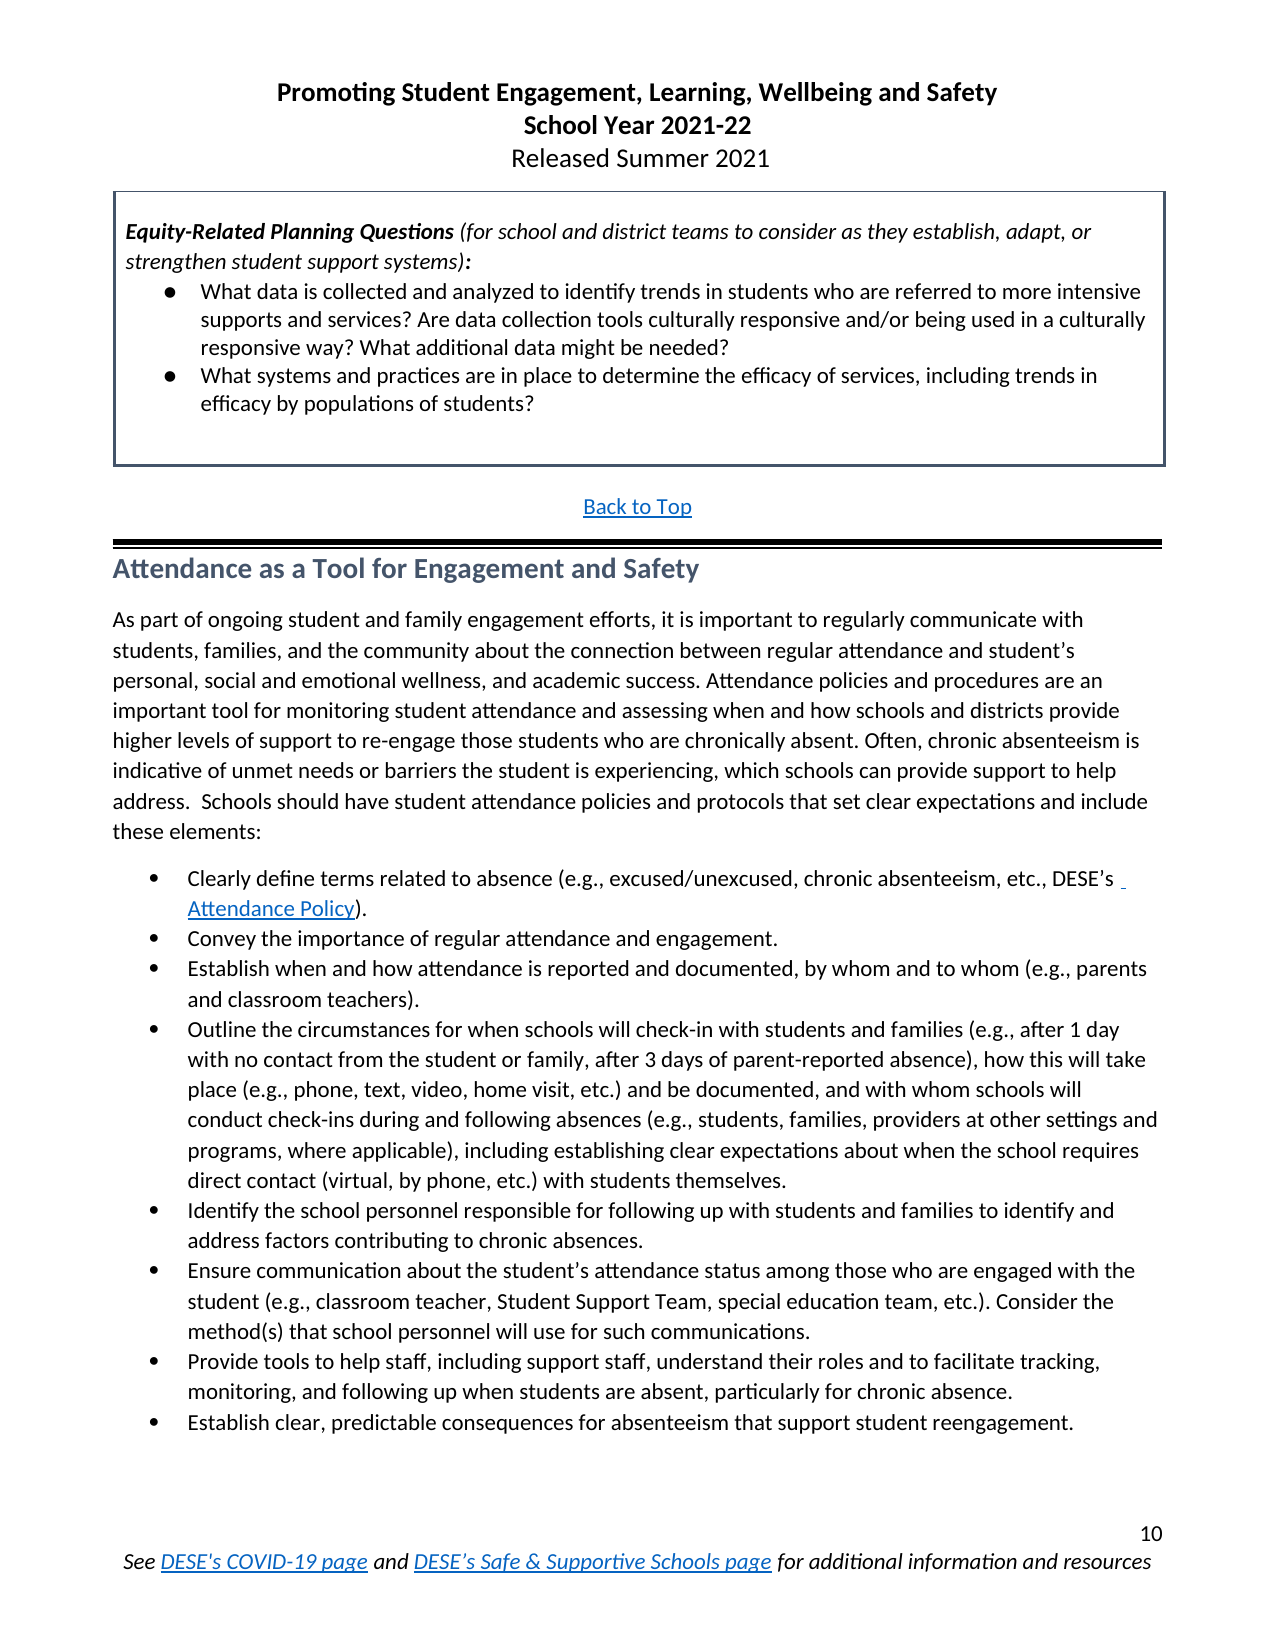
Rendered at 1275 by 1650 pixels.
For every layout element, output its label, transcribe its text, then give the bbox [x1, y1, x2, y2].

list Outline the circumstances for when schools will check-in with students and families (e.g., after 1 day with no contact from the student or family, after 3 days of parent-reported absence), how this will take place (e.g., phone, text, video, home visit, etc.) and be documented, and with whom schools will conduct check-ins during and following absences (e.g., students, families, providers at other settings and programs, where applicable), including establishing clear expectations about when the school requires direct contact (virtual, by phone, etc.) with students themselves. [150, 1015, 1162, 1194]
text As part of ongoing student and family engagement efforts, it is important to regularly communicate with students, families, and the community about the connection between regular attendance and student’s personal, social and emotional wellness, and academic success. Attendance policies and procedures are an important tool for monitoring student attendance and assessing when and how schools and districts provide higher levels of support to re-engage those students who are chronically absent. Often, chronic absenteeism is indicative of unmet needs or barriers the student is experiencing, which schools can provide support to help address. Schools should have student attendance policies and protocols that set clear expectations and include these elements: [112, 606, 1162, 845]
text Back to Top [112, 492, 1162, 520]
list Clearly define terms related to absence (e.g., excused/unexcused, chronic absenteeism, etc., DESE’s Attendance Policy). [150, 864, 1162, 922]
subtitle Attendance as a Tool for Engagement and Safety [112, 548, 1162, 586]
list Establish clear, predictable consequences for absenteeism that support student reengagement. [150, 1408, 1162, 1436]
list Establish when and how attendance is reported and documented, by whom and to whom (e.g., parents and classroom teachers). [150, 954, 1162, 1013]
list Convey the importance of regular attendance and engagement. [150, 924, 1162, 952]
list Identify the school personnel responsible for following up with students and families to identify and address factors contributing to chronic absences. [150, 1196, 1162, 1254]
list Provide tools to help staff, including support staff, understand their roles and to facilitate tracking, monitoring, and following up when students are absent, particularly for chronic absence. [150, 1347, 1162, 1406]
list Ensure communication about the student’s attendance status among those who are engaged with the student (e.g., classroom teacher, Student Support Team, special education team, etc.). Consider the method(s) that school personnel will use for such communications. [150, 1257, 1162, 1345]
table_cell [116, 192, 1163, 464]
